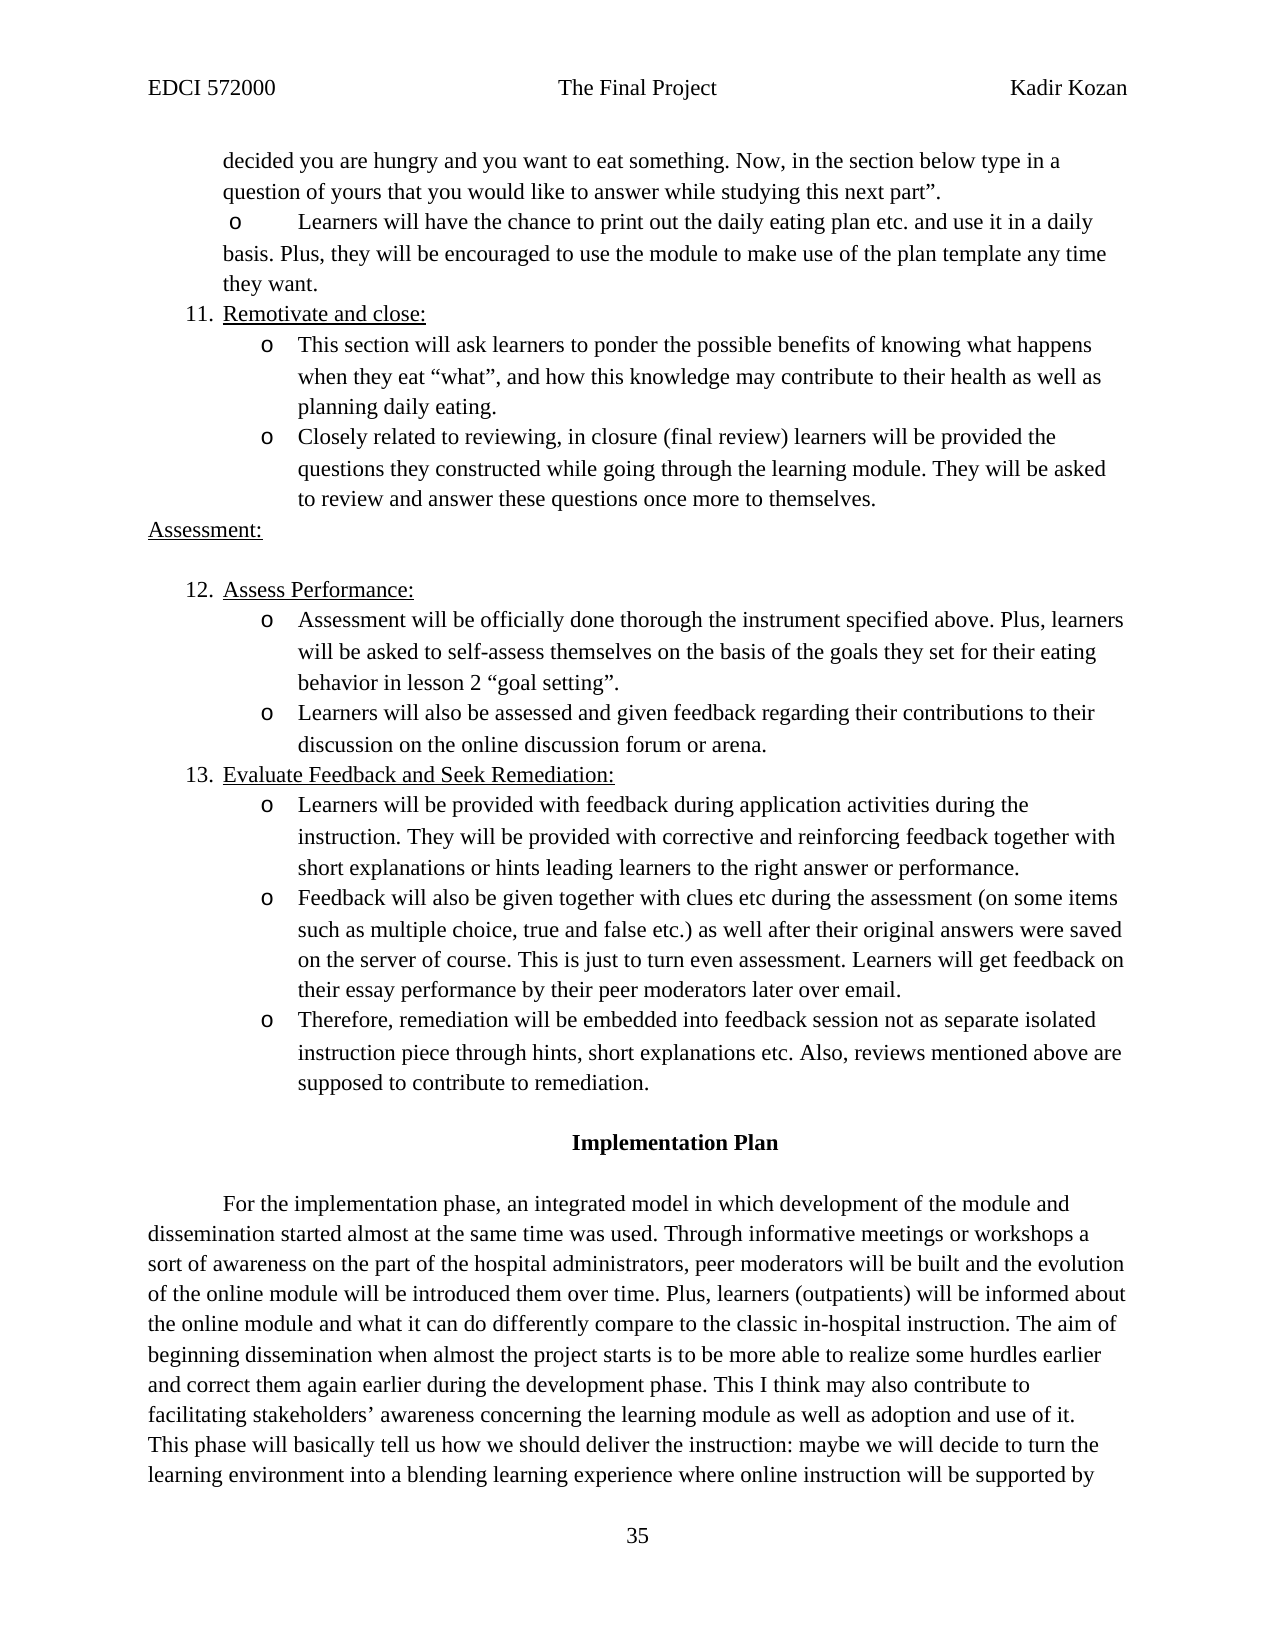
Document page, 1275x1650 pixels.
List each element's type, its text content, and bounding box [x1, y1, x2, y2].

list Closely related to reviewing, in closure (final review) learners will be provided the questions they constructed while going through the learning module. They will be asked to review and answer these questions once more to themselves. [260, 423, 1127, 512]
list Remotivate and close: [185, 301, 1127, 327]
list Implementation Plan [223, 1129, 1127, 1156]
list Learners will be provided with feedback during application activities during the instruction. They will be provided with corrective and reinforcing feedback together with short explanations or hints leading learners to the right answer or performance. [260, 791, 1127, 880]
list Feedback will also be given together with clues etc during the assessment (on some items such as multiple choice, true and false etc.) as well after their original answers were saved on the server of course. This is just to turn even assessment. Learners will get feedback on their essay performance by their peer moderators later over email. [260, 884, 1127, 1003]
list Assessment will be officially done thorough the instrument specified above. Plus, learners will be asked to self-assess themselves on the basis of the goals they set for their eating behavior in lesson 2 “goal setting”. [260, 606, 1127, 695]
list Therefore, remediation will be embedded into feedback session not as separate isolated instruction piece through hints, short explanations etc. Also, reviews mentioned above are supposed to contribute to remediation. [260, 1007, 1127, 1095]
list This section will ask learners to ponder the possible benefits of knowing what happens when they eat “what”, and how this knowledge may contribute to their health as well as planning daily eating. [260, 331, 1127, 419]
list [223, 148, 1127, 204]
list Learners will also be assessed and given feedback regarding their contributions to their discussion on the online discussion forum or arena. [260, 699, 1127, 757]
list Learners will have the chance to print out the daily eating plan etc. and use it in a daily basis. Plus, they will be encouraged to use the module to make use of the plan template any time they want. [223, 208, 1127, 297]
text Assessment: [148, 516, 1127, 542]
list Evaluate Feedback and Seek Remediation: [185, 761, 1127, 787]
list Assess Performance: [185, 576, 1127, 602]
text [148, 1190, 1127, 1488]
